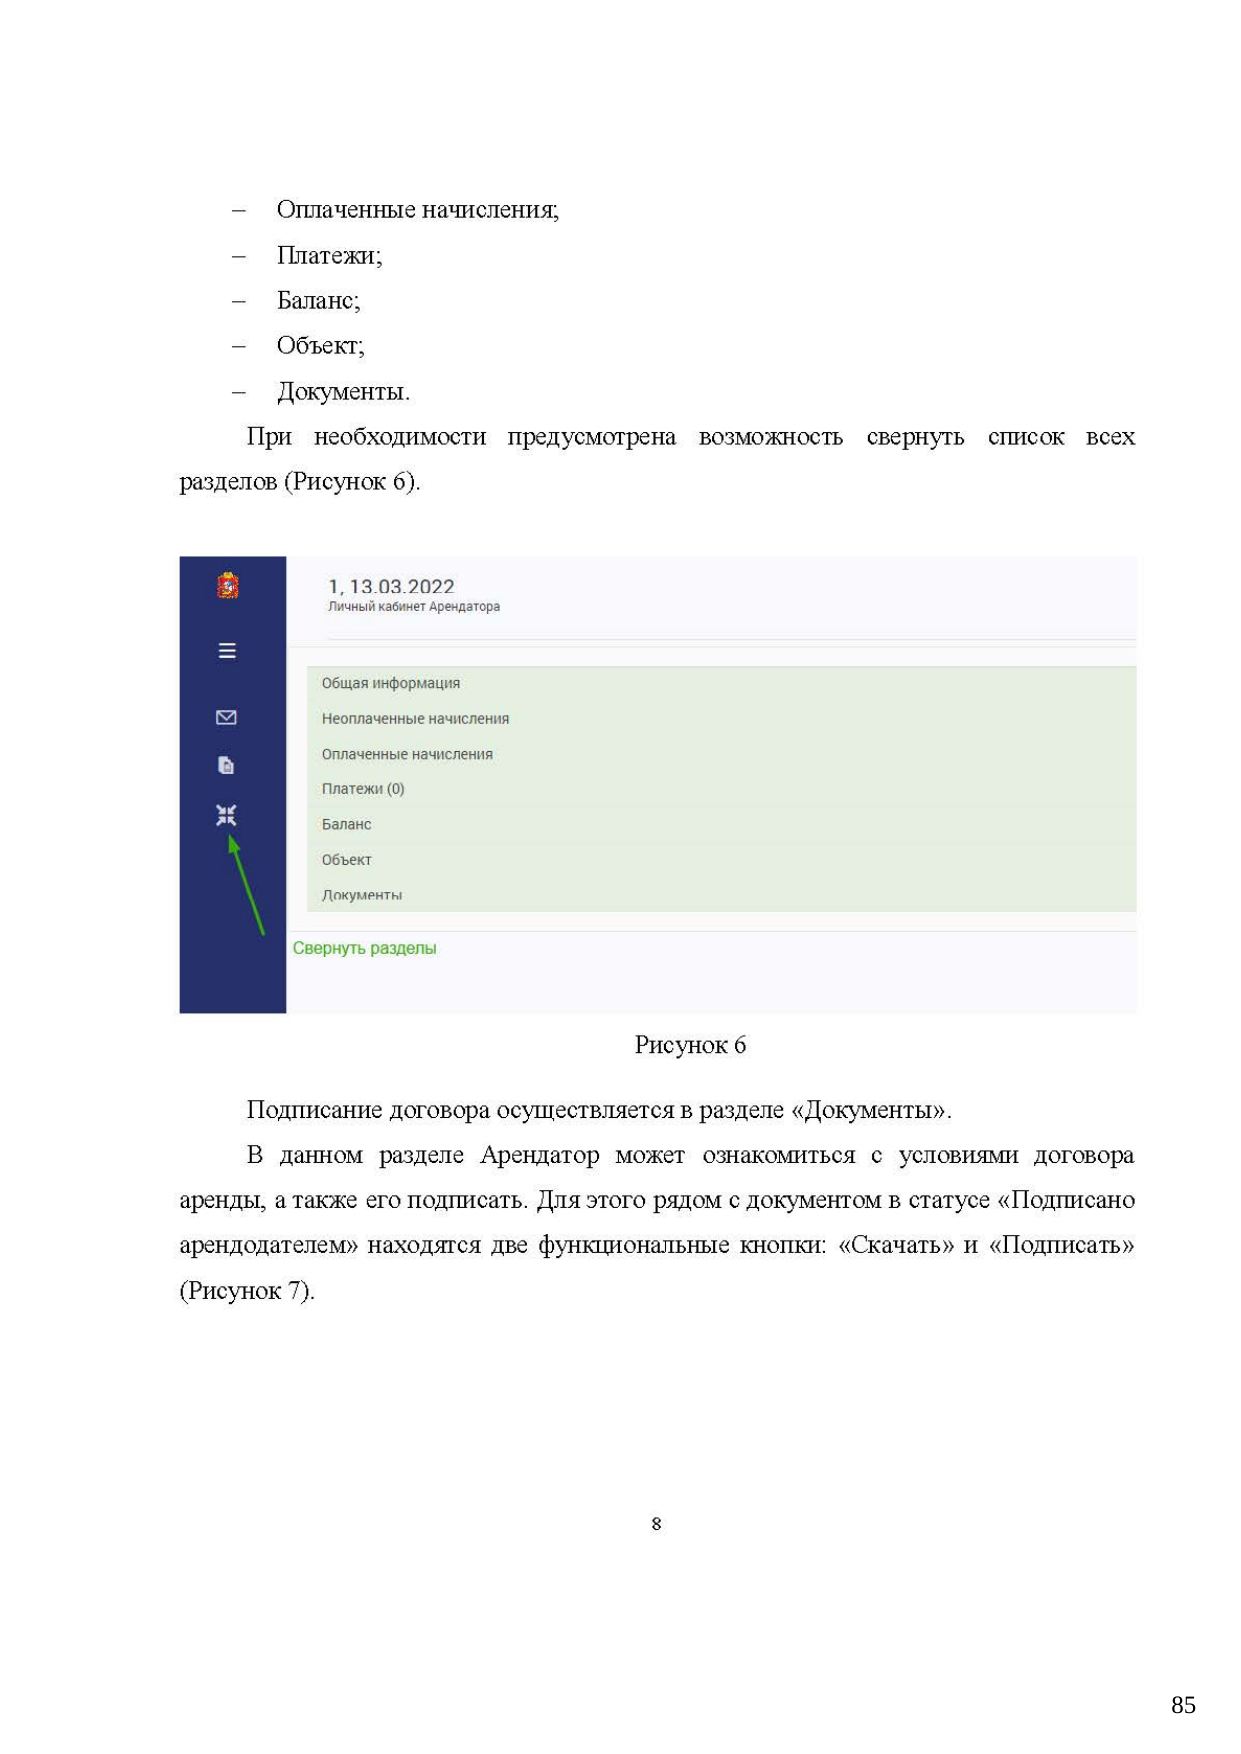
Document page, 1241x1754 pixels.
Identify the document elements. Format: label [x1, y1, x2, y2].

picture [73, 88, 1188, 1666]
